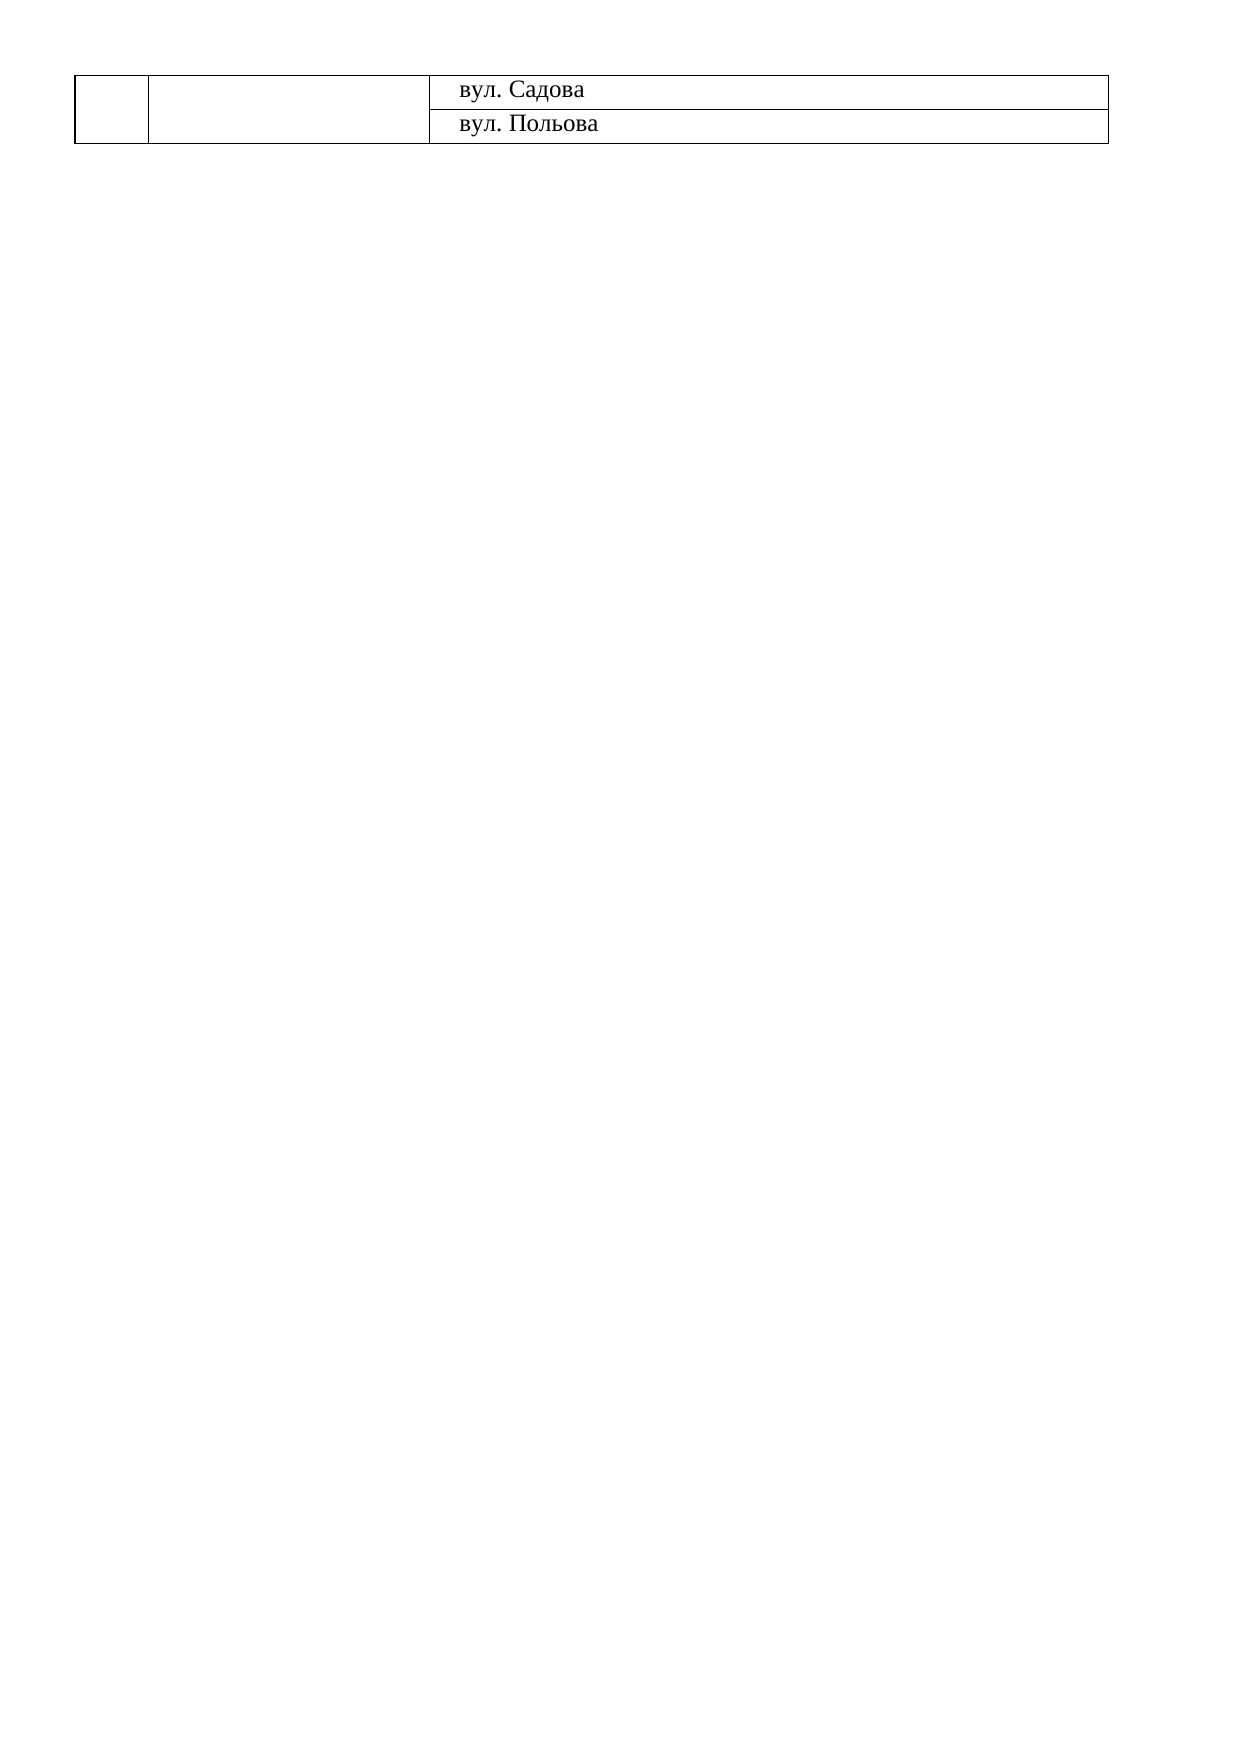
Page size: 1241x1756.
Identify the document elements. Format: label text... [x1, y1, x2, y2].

table_cell вул. Садова [430, 76, 1108, 109]
table_cell вул. Польова [430, 110, 1108, 143]
